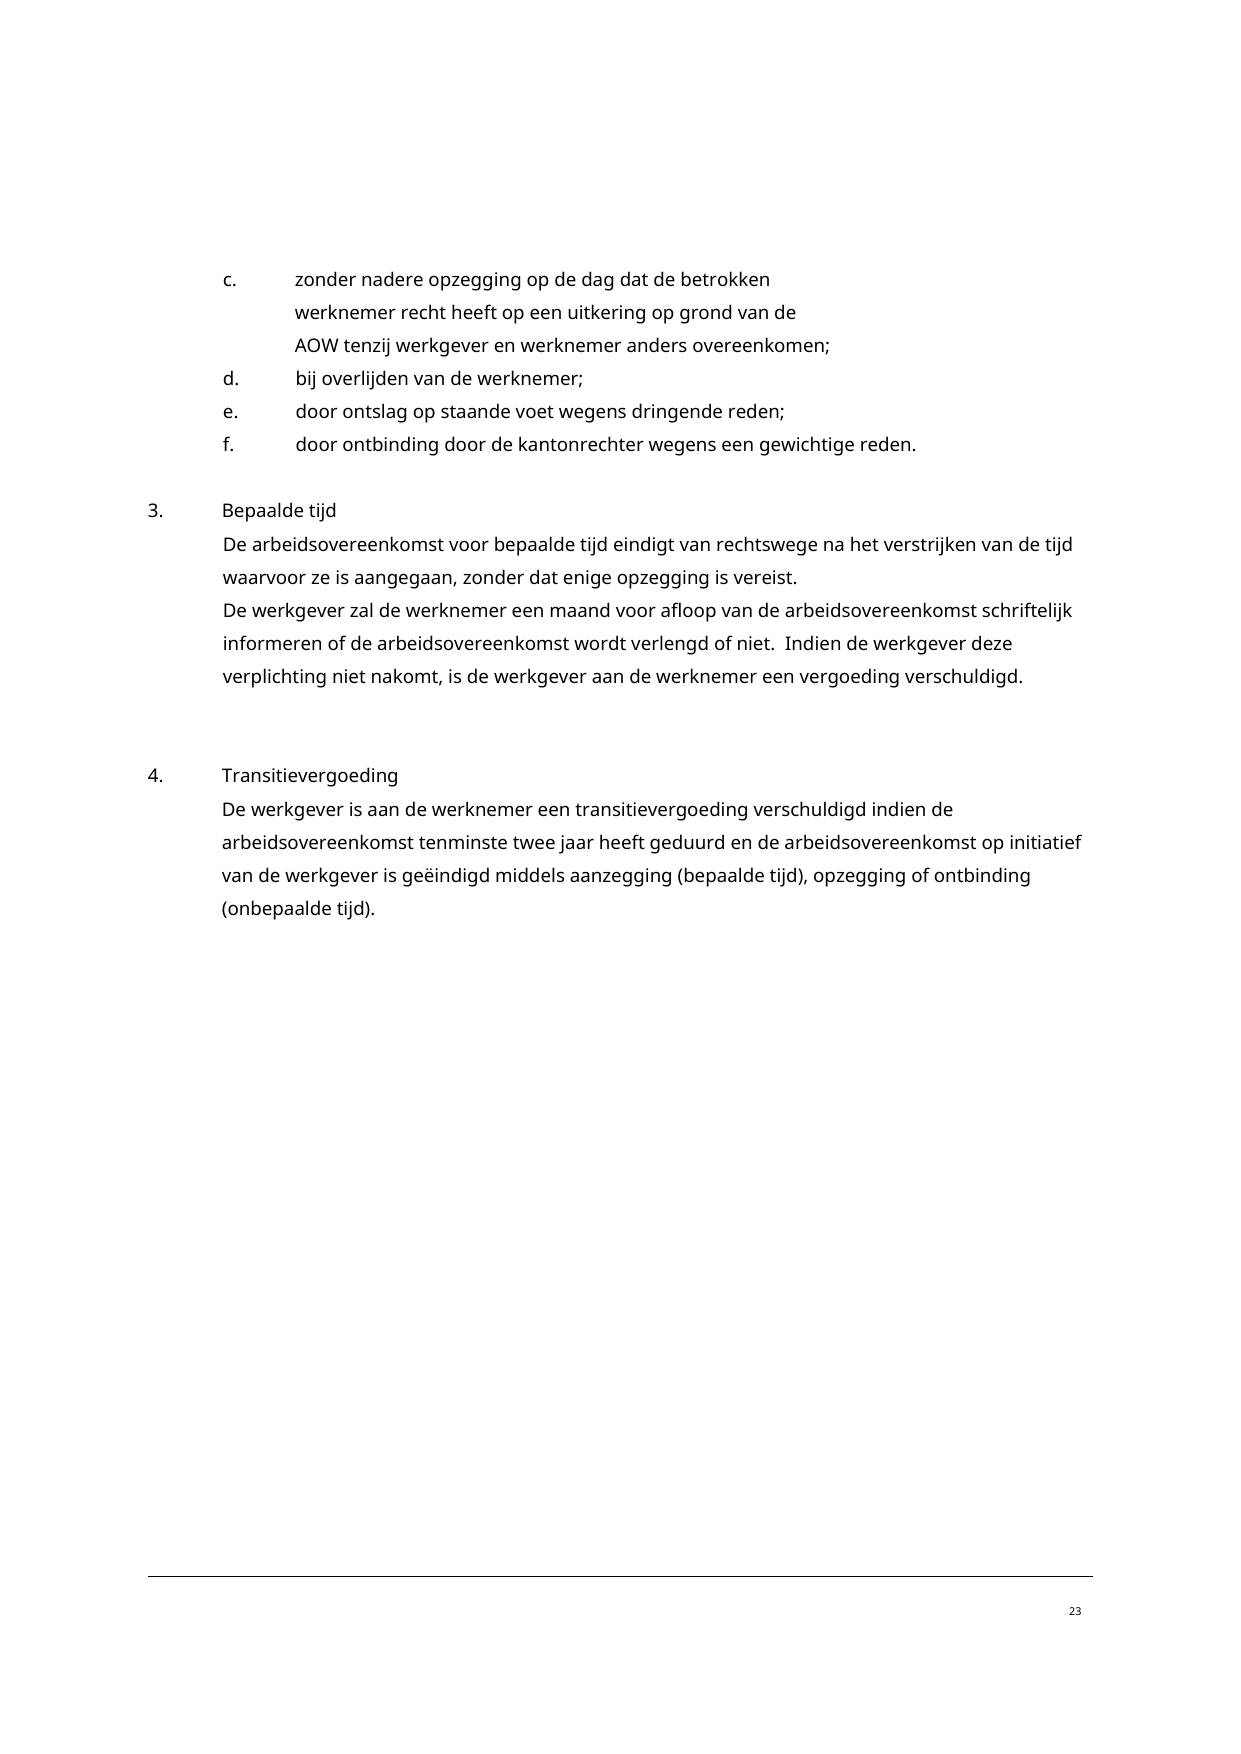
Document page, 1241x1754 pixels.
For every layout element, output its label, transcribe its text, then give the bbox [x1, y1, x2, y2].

text De arbeidsovereenkomst voor bepaalde tijd eindigt van rechtswege na het verstrijken van de tijd waarvoor ze is aangegaan, zonder dat enige opzegging is vereist. De werkgever zal de werknemer een maand voor afloop van de arbeidsovereenkomst schriftelijk informeren of de arbeidsovereenkomst wordt verlengd of niet. Indien de werkgever deze verplichting niet nakomt, is de werkgever aan de werknemer een vergoeding verschuldigd. [223, 531, 1092, 689]
text De werkgever is aan de werknemer een transitievergoeding verschuldigd indien de arbeidsovereenkomst tenminste twee jaar heeft geduurd en de arbeidsovereenkomst op initiatief van de werkgever is geëindigd middels aanzegging (bepaalde tijd), opzegging of ontbinding (onbepaalde tijd). [222, 796, 1092, 921]
text e. door ontslag op staande voet wegens dringende reden; [148, 398, 1092, 424]
text d. bij overlijden van de werknemer; [148, 365, 1092, 391]
text f. door ontbinding door de kantonrechter wegens een gewichtige reden. [148, 431, 1092, 457]
text 3. Bepaalde tijd [148, 498, 1092, 523]
text c. zonder nadere opzegging op de dag dat de betrokken werknemer recht heeft op een uitkering op grond van de AOW tenzij werkgever en werknemer anders overeenkomen; [223, 266, 1092, 358]
text 4. Transitievergoeding [148, 763, 1092, 788]
